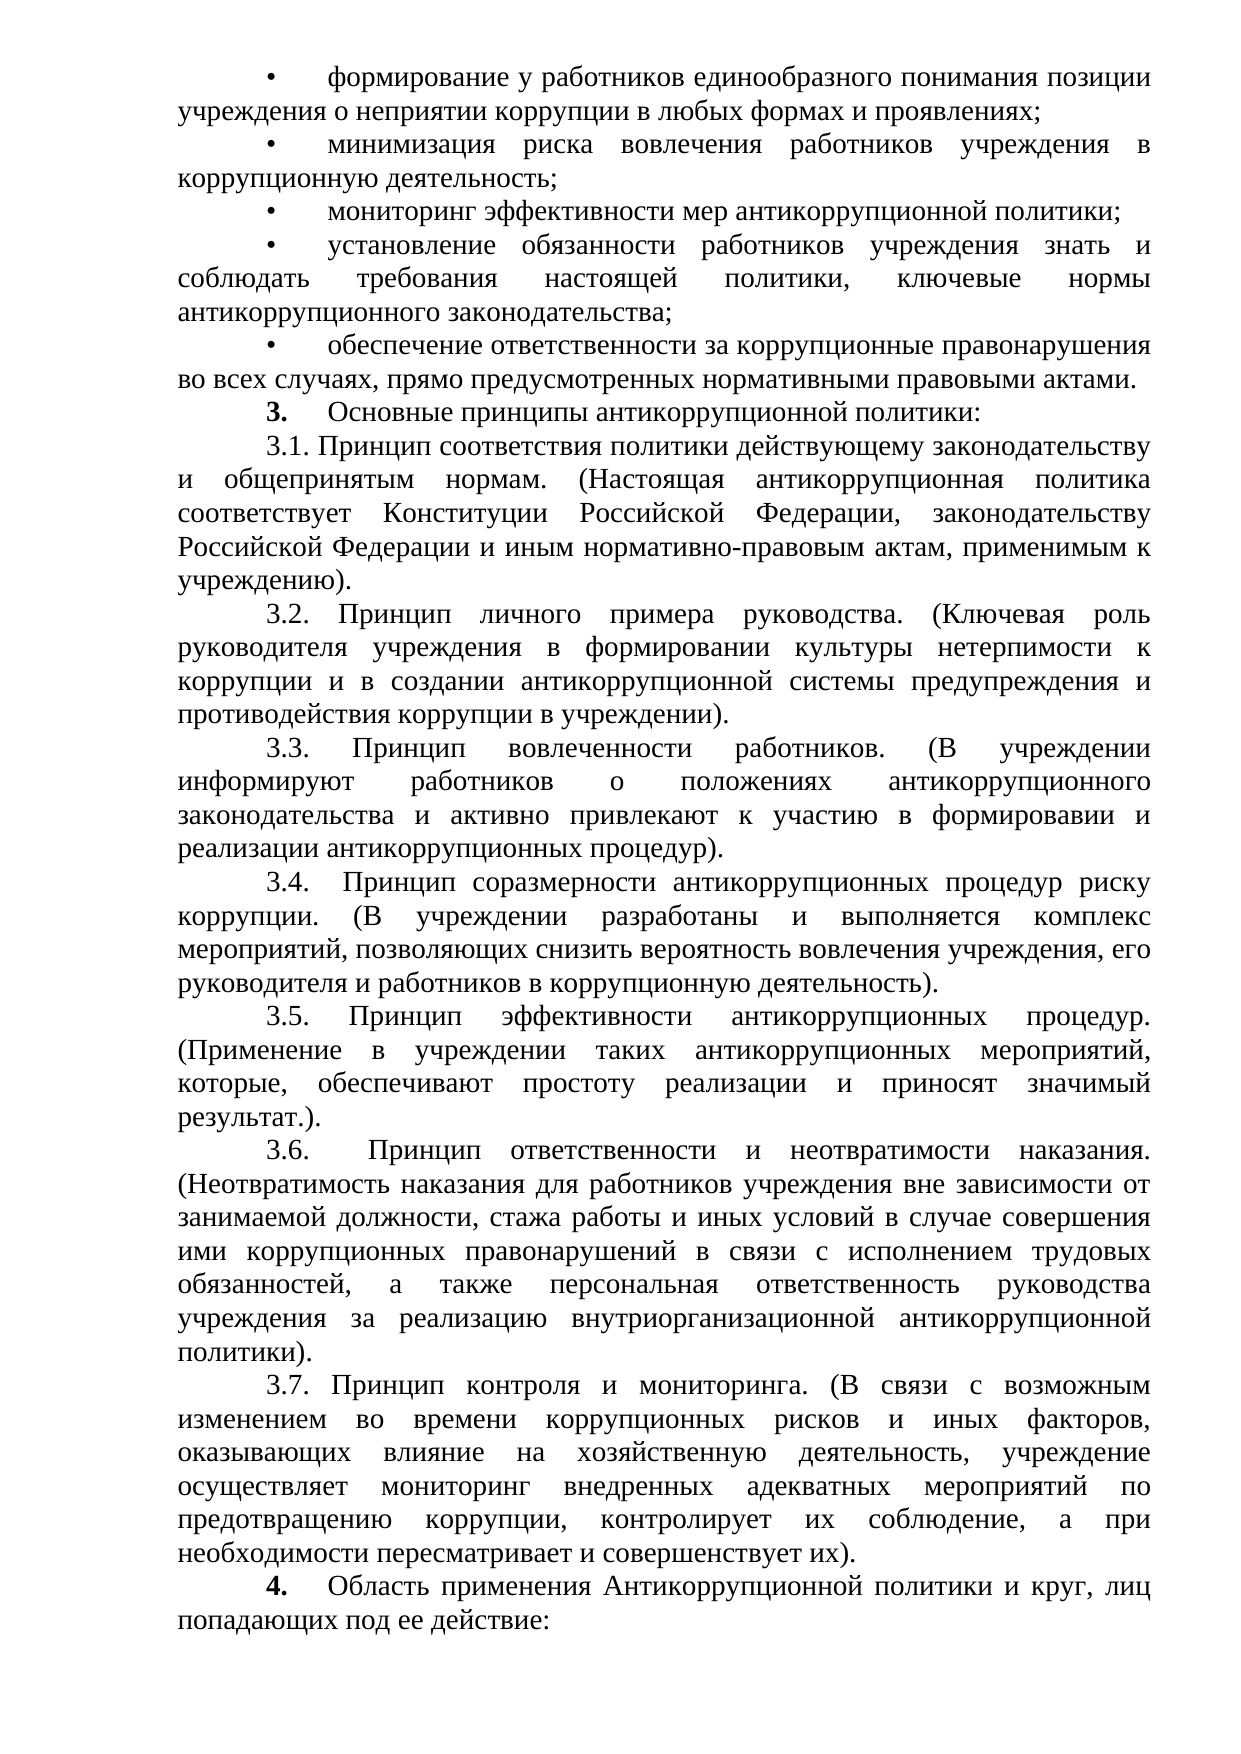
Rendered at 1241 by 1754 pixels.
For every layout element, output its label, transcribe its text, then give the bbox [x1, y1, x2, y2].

text 3.5. Принцип эффективности антикоррупционных процедур. (Применение в учреждении таких антикоррупционных мероприятий, которые, обеспечивают простоту реализации и приносят значимый результат.). [177, 998, 1152, 1132]
text 3.6. Принцип ответственности и неотвратимости наказания. (Неотвратимость наказания для работников учреждения вне зависимости от занимаемой должности, стажа работы и иных условий в случае совершения ими коррупционных правонарушений в связи с исполнением трудовых обязанностей, а также персональная ответственность руководства учреждения за реализацию внутриорганизационной антикоррупционной политики). [177, 1132, 1152, 1367]
list Основные принципы антикоррупционной политики: [177, 394, 1152, 428]
list обеспечение ответственности за коррупционные правонарушения во всех случаях, прямо предусмотренных нормативными правовыми актами. [177, 327, 1152, 394]
list Область применения Антикоррупционной политики и круг, лиц попадающих под ее действие: [177, 1568, 1152, 1636]
text 3.3. Принцип вовлеченности работников. (В учреждении информируют работников о положениях антикоррупционного законодательства и активно привлекают к участию в формировавии и реализации антикоррупционных процедур). [177, 730, 1152, 864]
list мониторинг эффективности мер антикоррупционной политики; [177, 193, 1152, 227]
text 3.4. Принцип соразмерности антикоррупционных процедур риску коррупции. (В учреждении разработаны и выполняется комплекс мероприятий, позволяющих снизить вероятность вовлечения учреждения, его руководителя и работников в коррупционную деятельность). [177, 864, 1152, 998]
list установление обязанности работников учреждения знать и соблюдать требования настоящей политики, ключевые нормы антикоррупционного законодательства; [177, 227, 1152, 327]
text 3.7. Принцип контроля и мониторинга. (В связи с возможным изменением во времени коррупционных рисков и иных факторов, оказывающих влияние на хозяйственную деятельность, учреждение осуществляет мониторинг внедренных адекватных мероприятий по предотвращению коррупции, контролирует их соблюдение, а при необходимости пересматривает и совершенствует их). [177, 1367, 1152, 1568]
list формирование у работников единообразного понимания позиции учреждения о неприятии коррупции в любых формах и проявлениях; [177, 59, 1152, 126]
text 3.2. Принцип личного примера руководства. (Ключевая роль руководителя учреждения в формировании культуры нетерпимости к коррупции и в создании антикоррупционной системы предупреждения и противодействия коррупции в учреждении). [177, 596, 1152, 730]
text 3.1. Принцип соответствия политики действующему законодательству и общепринятым нормам. (Настоящая антикоррупционная политика соответствует Конституции Российской Федерации, законодательству Российской Федерации и иным нормативно-правовым актам, применимым к учреждению). [177, 428, 1152, 596]
list минимизация риска вовлечения работников учреждения в коррупционную деятельность; [177, 126, 1152, 193]
